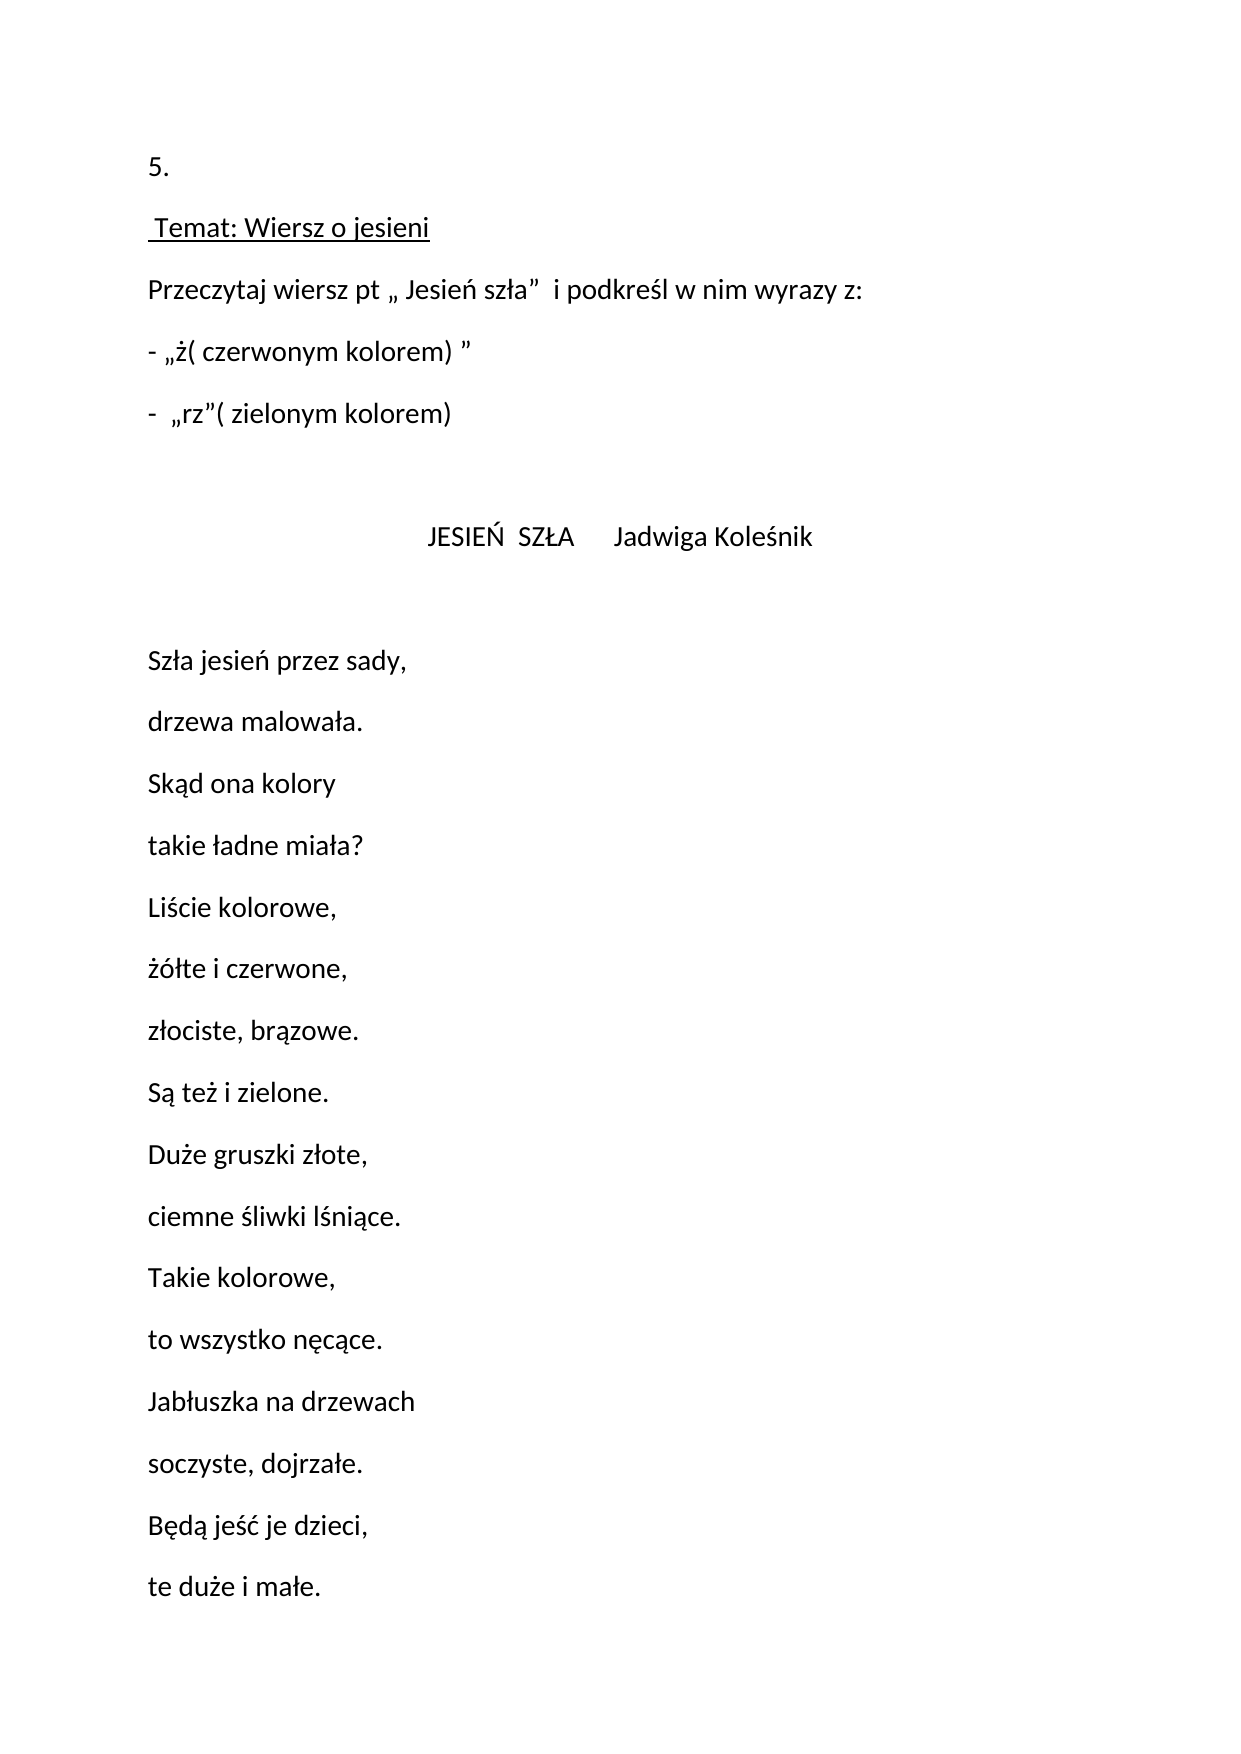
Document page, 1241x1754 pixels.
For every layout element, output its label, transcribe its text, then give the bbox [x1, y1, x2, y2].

text to wszystko nęcące. [148, 1321, 1093, 1357]
text takie ładne miała? [148, 827, 1093, 863]
text soczyste, dojrzałe. [148, 1445, 1093, 1480]
text - „ż( czerwonym kolorem) ” [148, 333, 1093, 368]
text Przeczytaj wiersz pt „ Jesień szła” i podkreśl w nim wyrazy z: [148, 271, 1093, 307]
text Takie kolorowe, [148, 1259, 1093, 1295]
text Duże gruszki złote, [148, 1136, 1093, 1172]
text Szła jesień przez sady, [148, 642, 1093, 677]
text Temat: Wiersz o jesieni [148, 209, 1093, 245]
text drzewa malowała. [148, 703, 1093, 739]
text Są też i zielone. [148, 1074, 1093, 1110]
text złociste, brązowe. [148, 1012, 1093, 1048]
text Będą jeść je dzieci, [148, 1507, 1093, 1542]
text Liście kolorowe, [148, 889, 1093, 924]
text ciemne śliwki lśniące. [148, 1198, 1093, 1233]
text Jabłuszka na drzewach [148, 1383, 1093, 1419]
text żółte i czerwone, [148, 951, 1093, 986]
text te duże i małe. [148, 1568, 1093, 1604]
text - „rz”( zielonym kolorem) [148, 395, 1093, 430]
text 5. [148, 148, 1093, 183]
text Skąd ona kolory [148, 765, 1093, 801]
text JESIEŃ SZŁA Jadwiga Koleśnik [148, 518, 1093, 554]
